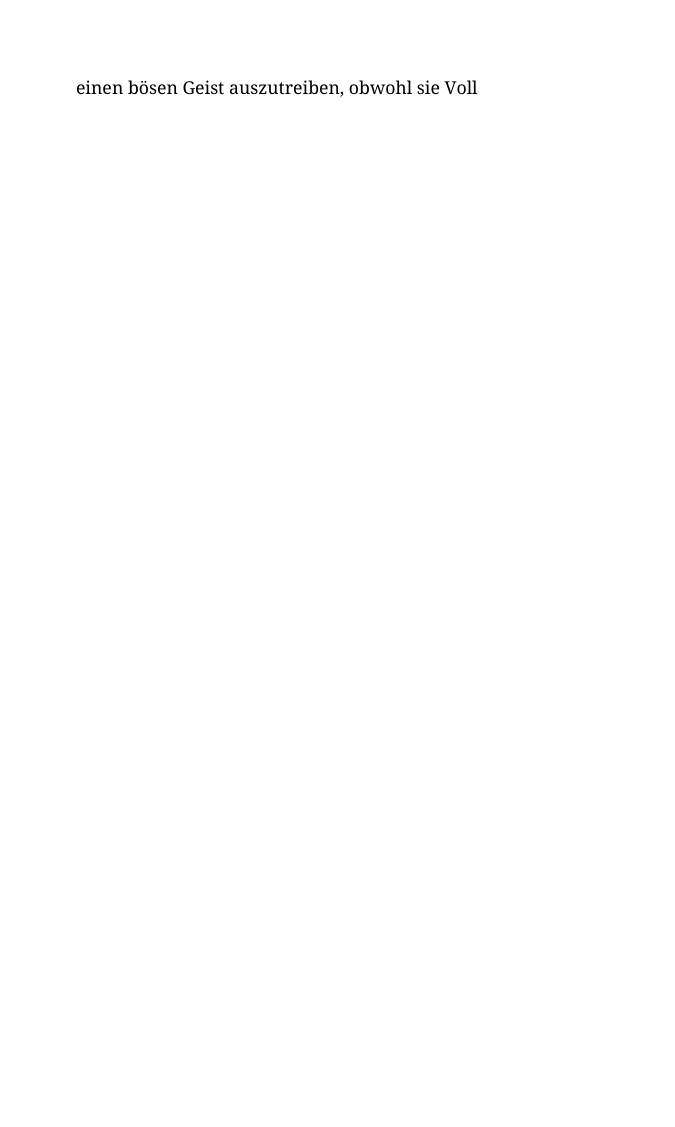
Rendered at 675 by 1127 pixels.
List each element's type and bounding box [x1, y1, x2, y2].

text [76, 73, 597, 100]
